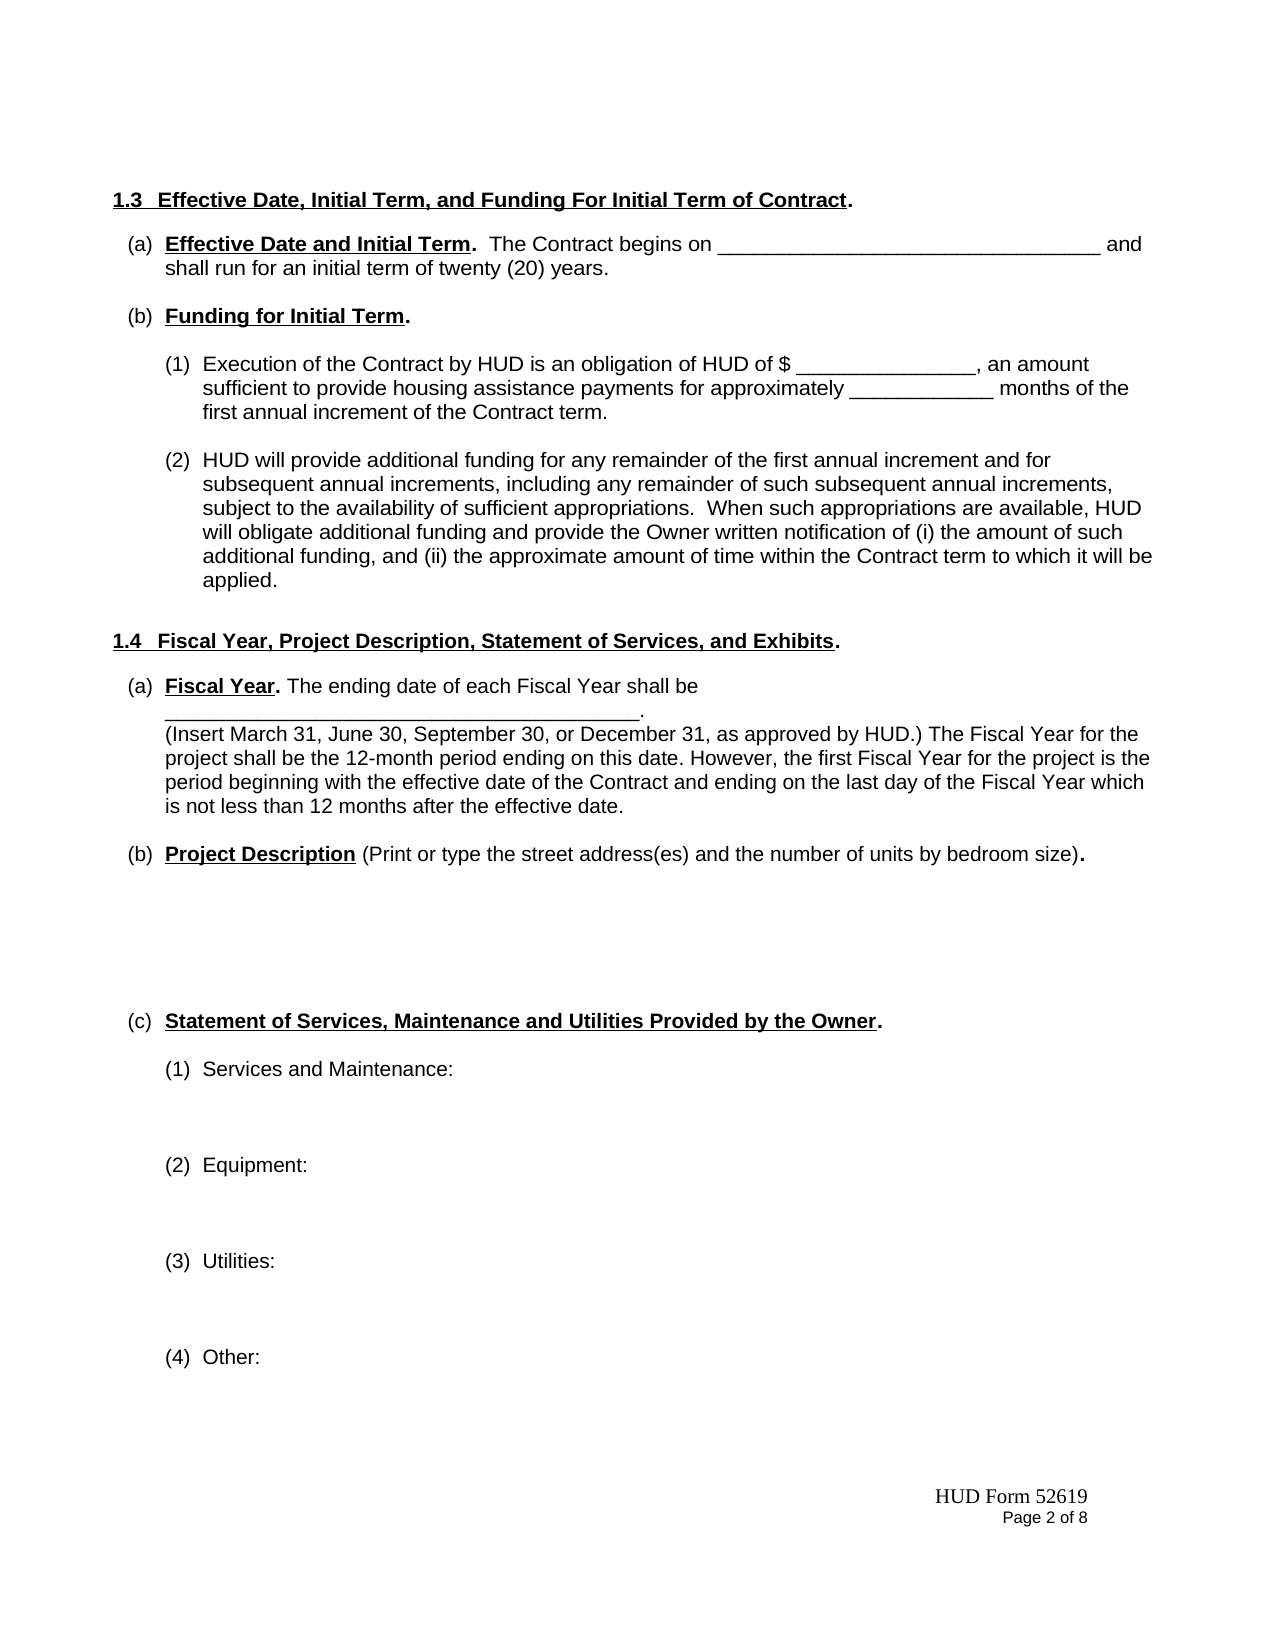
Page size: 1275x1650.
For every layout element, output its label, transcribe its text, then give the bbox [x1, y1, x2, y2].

list HUD will provide additional funding for any remainder of the first annual increment and for subsequent annual increments, including any remainder of such subsequent annual increments, subject to the availability of sufficient appropriations. When such appropriations are available, HUD will obligate additional funding and provide the Owner written notification of (i) the amount of such additional funding, and (ii) the approximate amount of time within the Contract term to which it will be applied. [165, 448, 1162, 592]
list Fiscal Year. The ending date of each Fiscal Year shall be _________________________________________. [127, 674, 1162, 722]
list Utilities: [165, 1249, 1162, 1273]
list (Insert March 31, June 30, September 30, or December 31, as approved by HUD.) The Fiscal Year for the project shall be the 12-month period ending on this date. However, the first Fiscal Year for the project is the period beginning with the effective date of the Contract and ending on the last day of the Fiscal Year which is not less than 12 months after the effective date. [165, 722, 1162, 818]
list Effective Date and Initial Term. The Contract begins on ________________________________ and shall run for an initial term of twenty (20) years. [127, 232, 1162, 280]
list Project Description (Print or type the street address(es) and the number of units by bedroom size). [127, 842, 1162, 866]
list Statement of Services, Maintenance and Utilities Provided by the Owner. [127, 1009, 1162, 1033]
list Funding for Initial Term. [127, 304, 1162, 328]
list Equipment: [165, 1153, 1162, 1177]
list Services and Maintenance: [165, 1057, 1162, 1081]
text 1.3 Effective Date, Initial Term, and Funding For Initial Term of Contract. [112, 187, 1162, 211]
text 1.4 Fiscal Year, Project Description, Statement of Services, and Exhibits. [112, 629, 1162, 653]
list Other: [165, 1345, 1162, 1369]
list Execution of the Contract by HUD is an obligation of HUD of $ _______________, an amount sufficient to provide housing assistance payments for approximately ____________ months of the first annual increment of the Contract term. [165, 352, 1162, 424]
